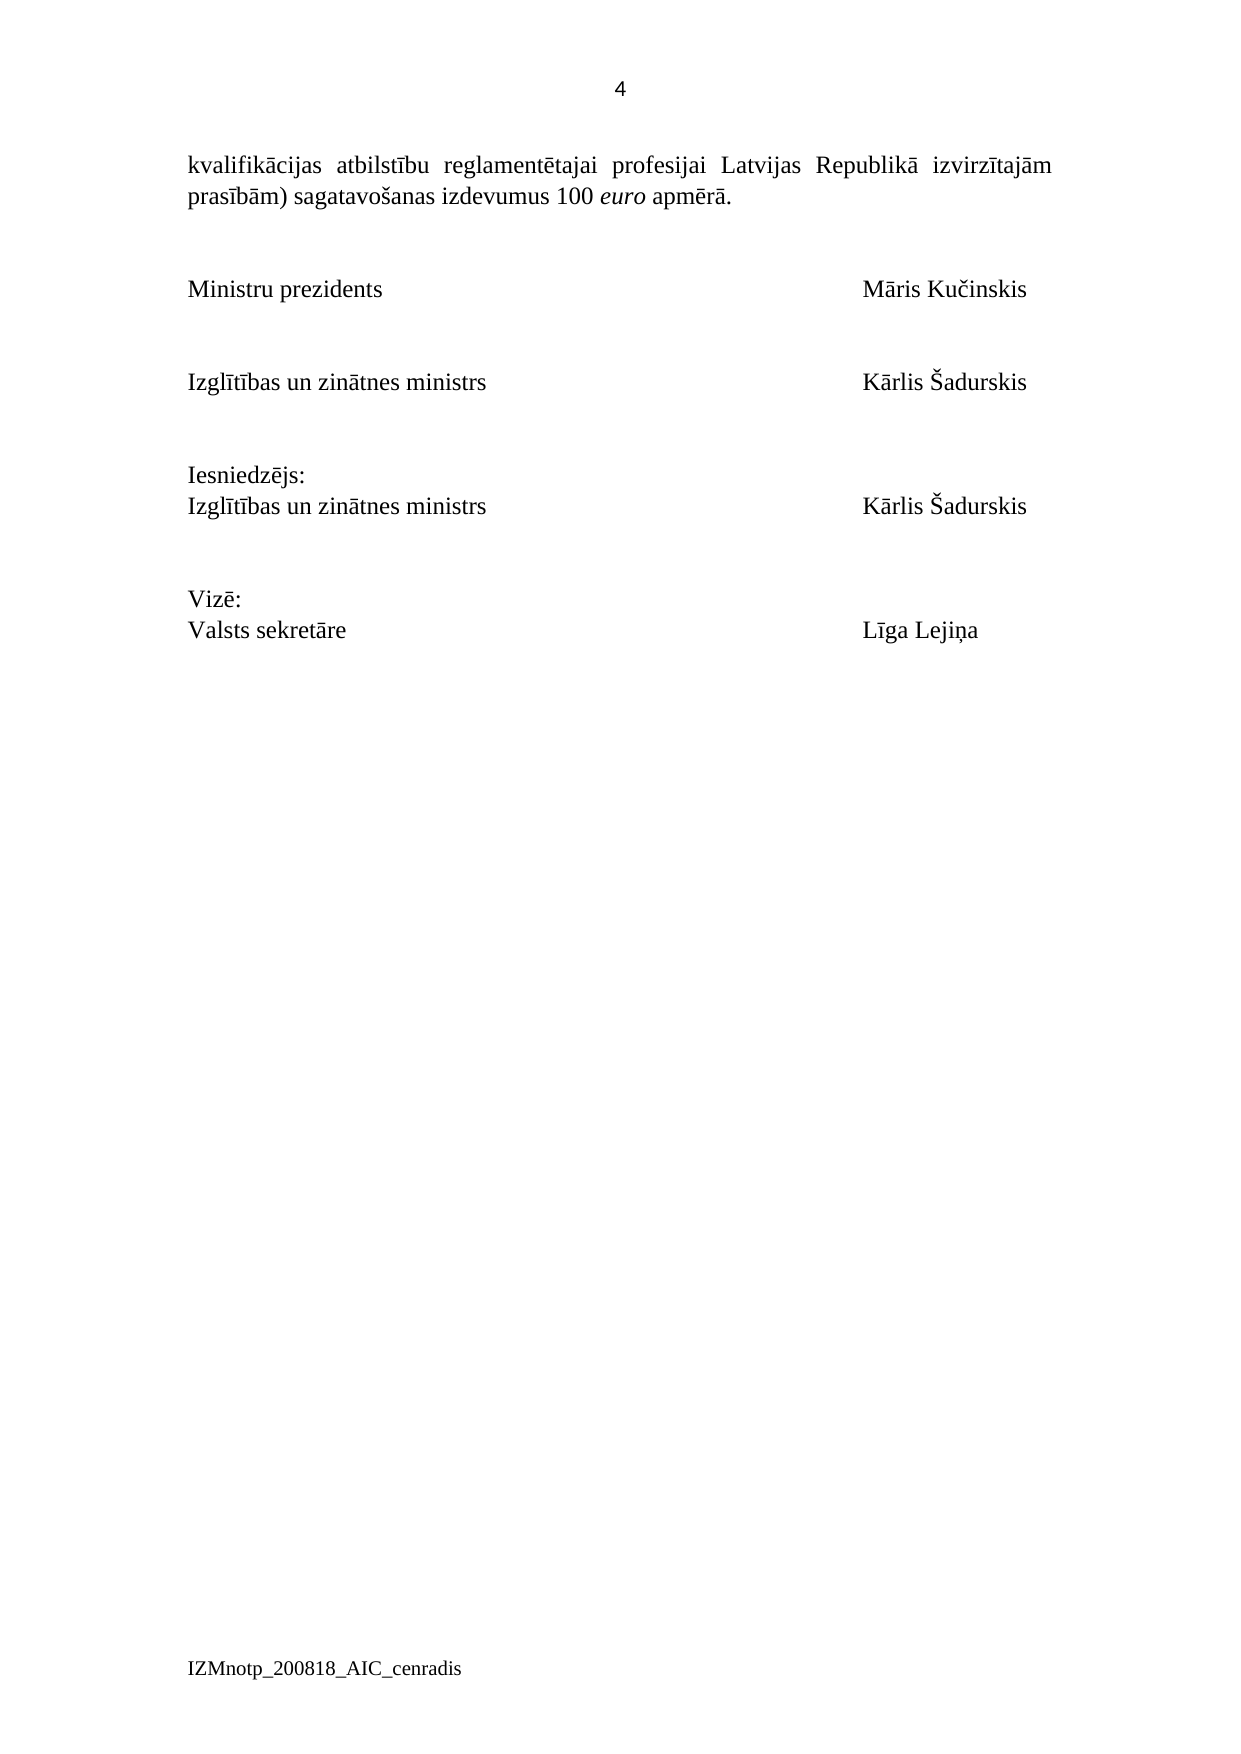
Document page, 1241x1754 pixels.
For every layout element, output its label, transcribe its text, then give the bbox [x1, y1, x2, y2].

text Ministru prezidents Māris Kučinskis [187, 274, 1053, 303]
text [187, 150, 1053, 210]
text Iesniedzējs: [187, 460, 1053, 489]
text Valsts sekretāre Līga Lejiņa [187, 616, 1053, 644]
text Izglītības un zinātnes ministrs Kārlis Šadurskis [187, 491, 1053, 520]
text Vizē: [187, 584, 1053, 613]
text Izglītības un zinātnes ministrs Kārlis Šadurskis [187, 367, 1053, 396]
